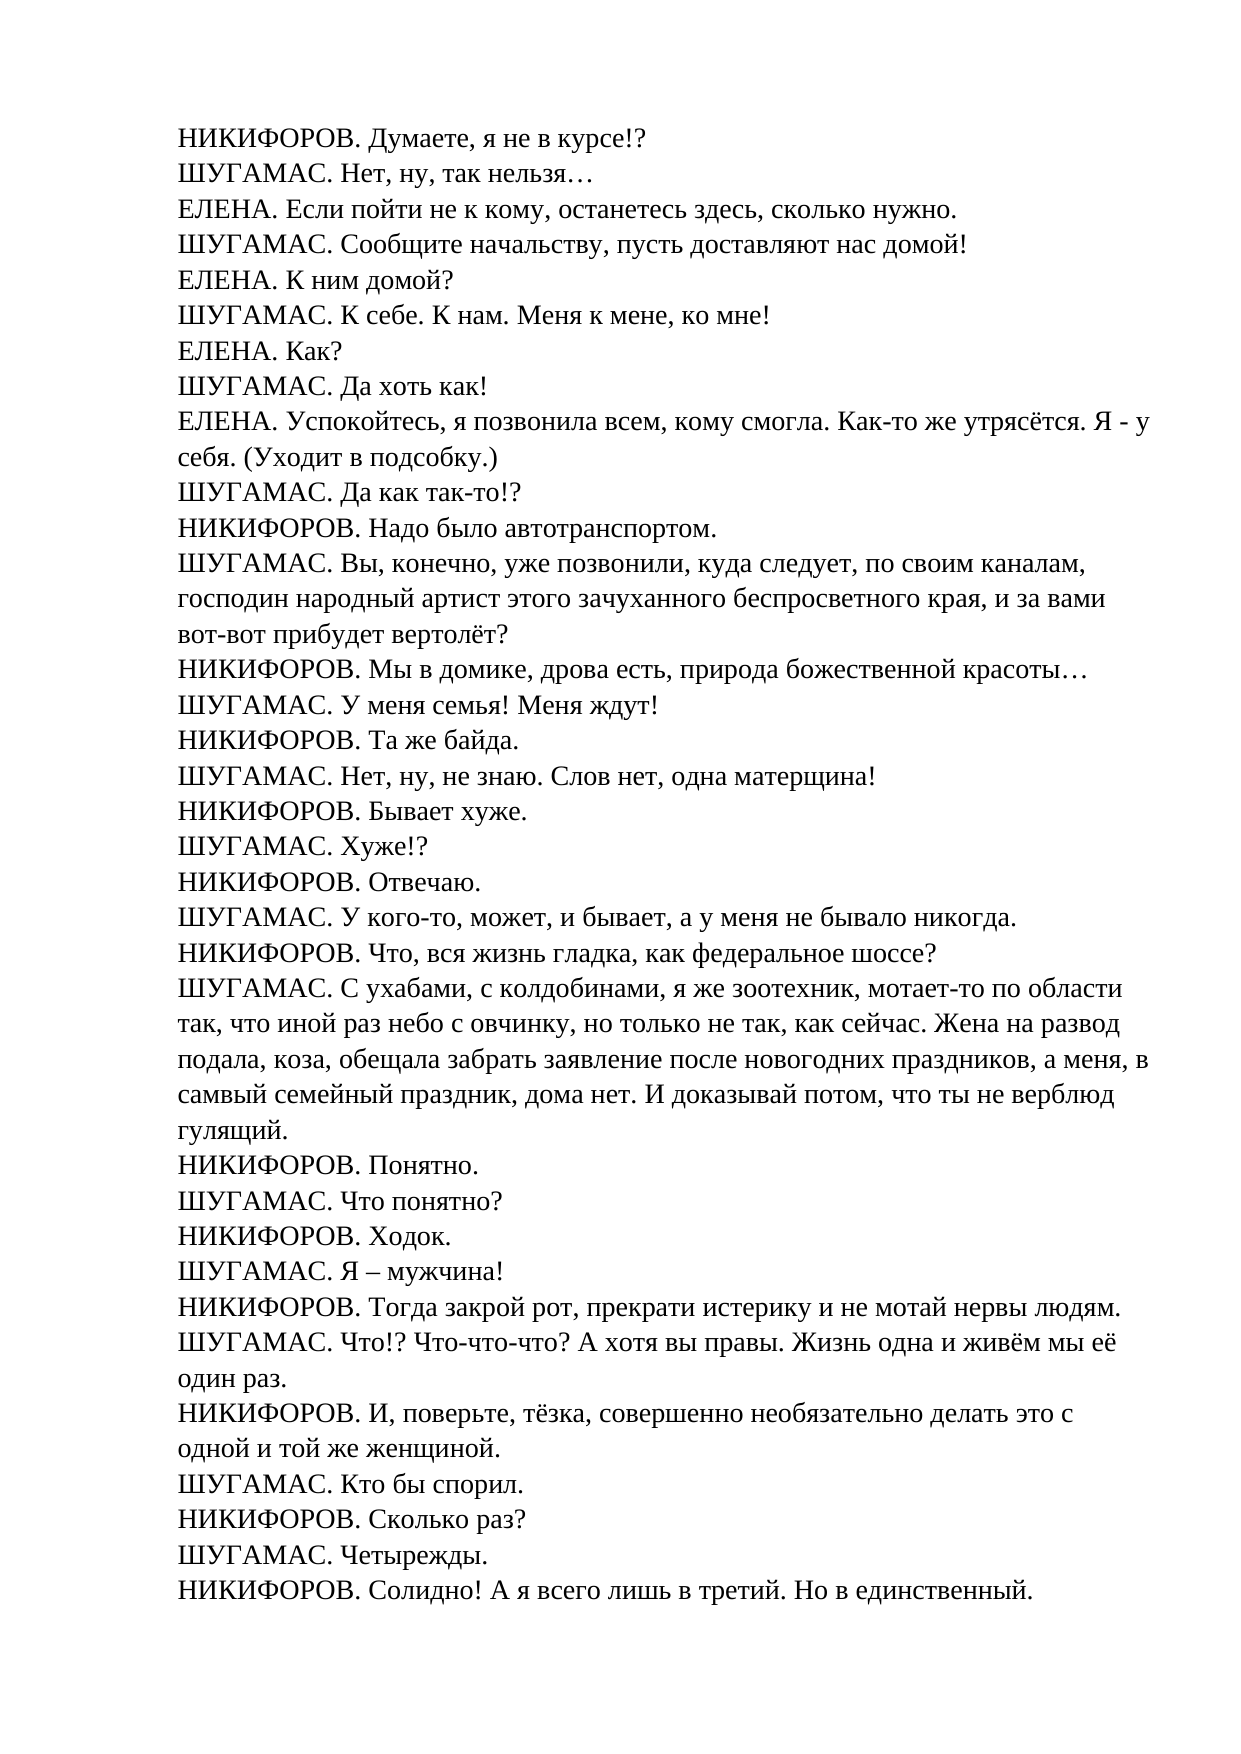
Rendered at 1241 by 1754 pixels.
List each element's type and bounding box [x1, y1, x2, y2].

text [177, 118, 1152, 1606]
